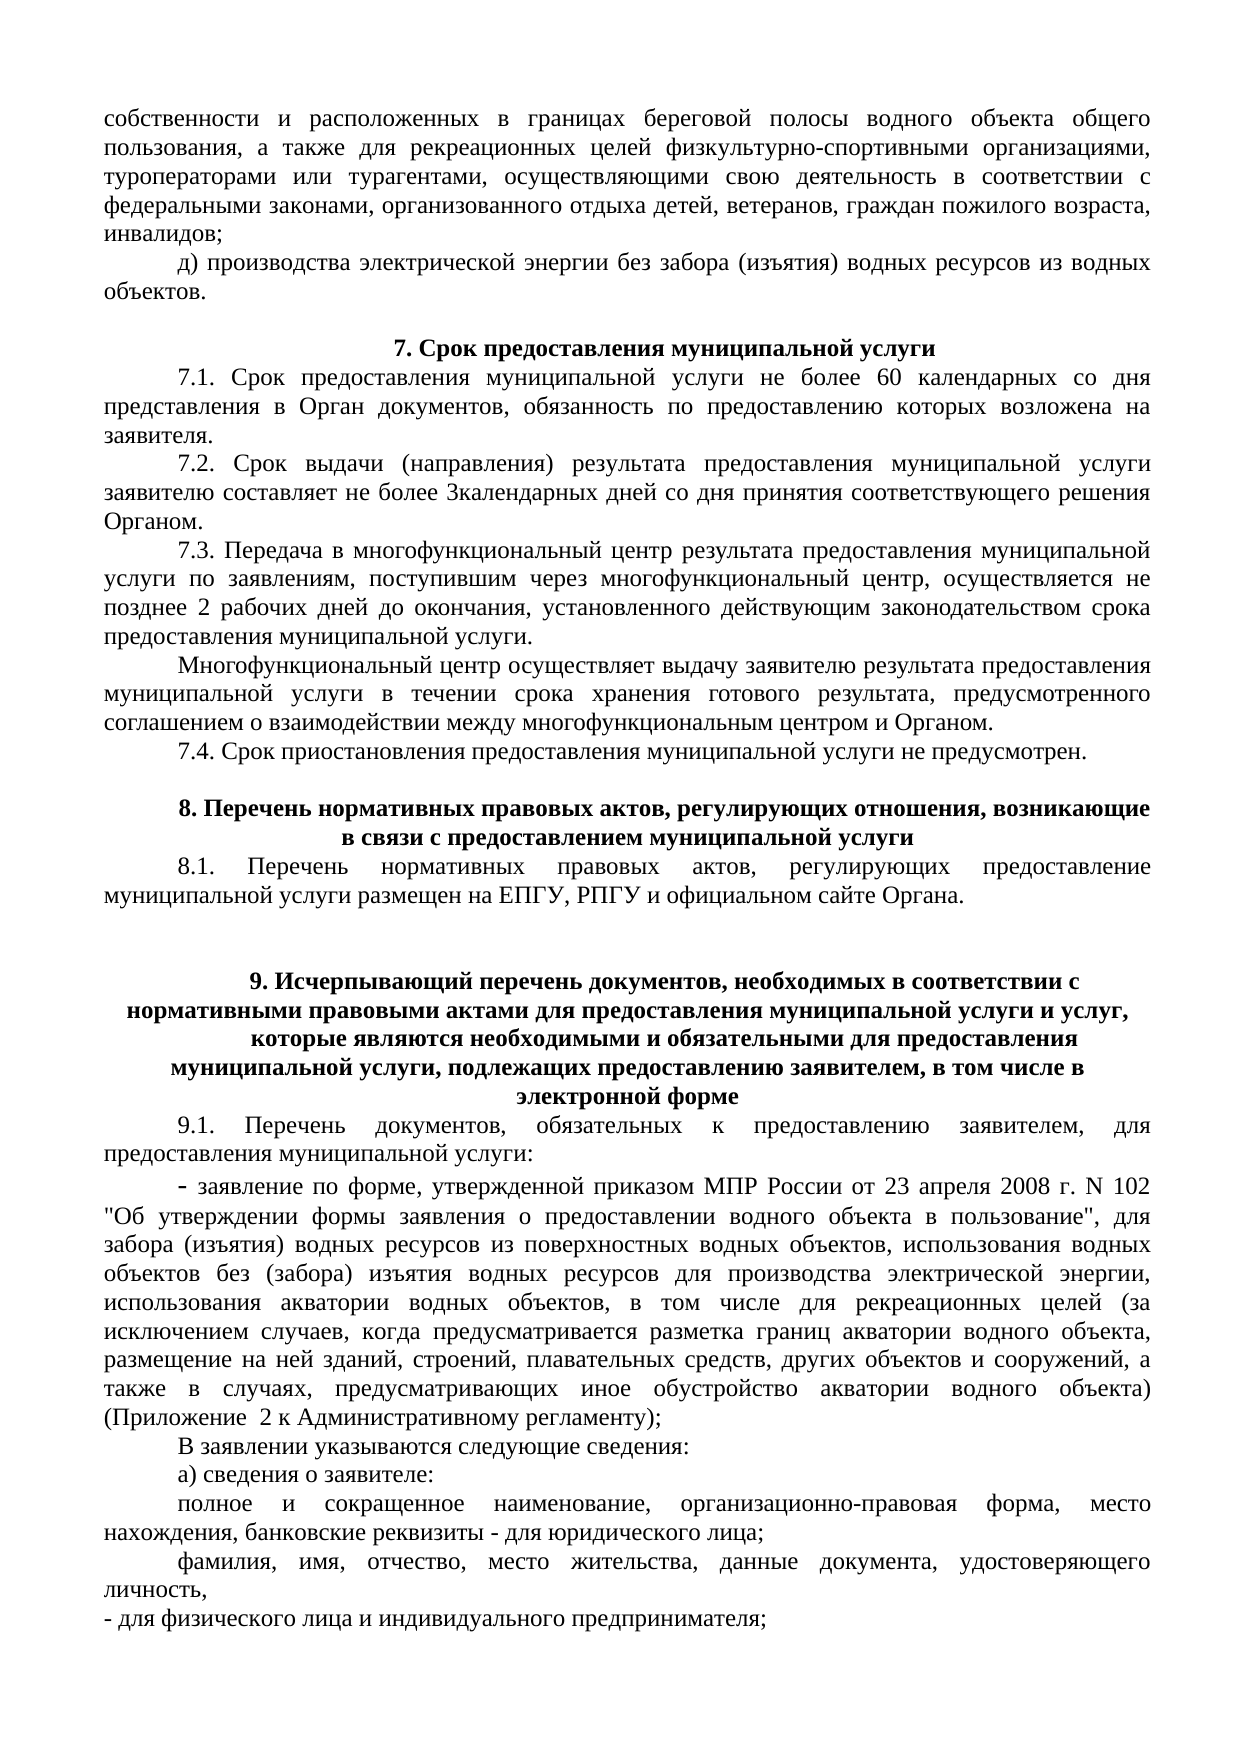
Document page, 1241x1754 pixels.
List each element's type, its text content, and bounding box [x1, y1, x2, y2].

text 7.3. Передача в многофункциональный центр результата предоставления муниципальной услуги по заявлениям, поступившим через многофункциональный центр, осуществляется не позднее 2 рабочих дней до окончания, установленного действующим законодательством срока предоставления муниципальной услуги. [103, 535, 1152, 650]
text 7. Срок предоставления муниципальной услуги [103, 333, 1152, 362]
text которые являются необходимыми и обязательными для предоставления муниципальной услуги, подлежащих предоставлению заявителем, в том числе в электронной форме [103, 1023, 1152, 1110]
text 7.2. Срок выдачи (направления) результата предоставления муниципальной услуги заявителю составляет не более 3календарных дней со дня принятия соответствующего решения Органом. [103, 448, 1152, 535]
text а) сведения о заявителе: [103, 1459, 1152, 1488]
text 7.1. Срок предоставления муниципальной услуги не более 60 календарных со дня представления в Орган документов, обязанность по предоставлению которых возложена на заявителя. [103, 362, 1152, 448]
text 9. Исчерпывающий перечень документов, необходимых в соответствии с нормативными правовыми актами для предоставления муниципальной услуги и услуг, [103, 966, 1152, 1023]
text - заявление по форме, утвержденной приказом МПР России от 23 апреля 2008 г. N 102 "Об утверждении формы заявления о предоставлении водного объекта в пользование", для забора (изъятия) водных ресурсов из поверхностных водных объектов, использования водных объектов без (забора) изъятия водных ресурсов для производства электрической энергии, использования акватории водных объектов, в том числе для рекреационных целей (за исключением случаев, когда предусматривается разметка границ акватории водного объекта, размещение на ней зданий, строений, плавательных средств, других объектов и сооружений, а также в случаях, предусматривающих иное обустройство акватории водного объекта) (Приложение 2 к Административному регламенту); [103, 1167, 1152, 1431]
text фамилия, имя, отчество, место жительства, данные документа, удостоверяющего личность, [103, 1546, 1152, 1603]
text д) производства электрической энергии без забора (изъятия) водных ресурсов из водных объектов. [103, 247, 1152, 305]
text 7.4. Срок приостановления предоставления муниципальной услуги не предусмотрен. [103, 736, 1152, 765]
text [103, 103, 1152, 247]
text 8.1. Перечень нормативных правовых актов, регулирующих предоставление муниципальной услуги размещен на ЕПГУ, РПГУ и официальном сайте Органа. [103, 851, 1152, 908]
text В заявлении указываются следующие сведения: [103, 1431, 1152, 1459]
text полное и сокращенное наименование, организационно-правовая форма, место нахождения, банковские реквизиты - для юридического лица; [103, 1488, 1152, 1546]
text Многофункциональный центр осуществляет выдачу заявителю результата предоставления муниципальной услуги в течении срока хранения готового результата, предусмотренного соглашением о взаимодействии между многофункциональным центром и Органом. [103, 650, 1152, 736]
text - для физического лица и индивидуального предпринимателя; [103, 1603, 1152, 1632]
text 9.1. Перечень документов, обязательных к предоставлению заявителем, для предоставления муниципальной услуги: [103, 1110, 1152, 1167]
text 8. Перечень нормативных правовых актов, регулирующих отношения, возникающие в связи с предоставлением муниципальной услуги [103, 793, 1152, 851]
